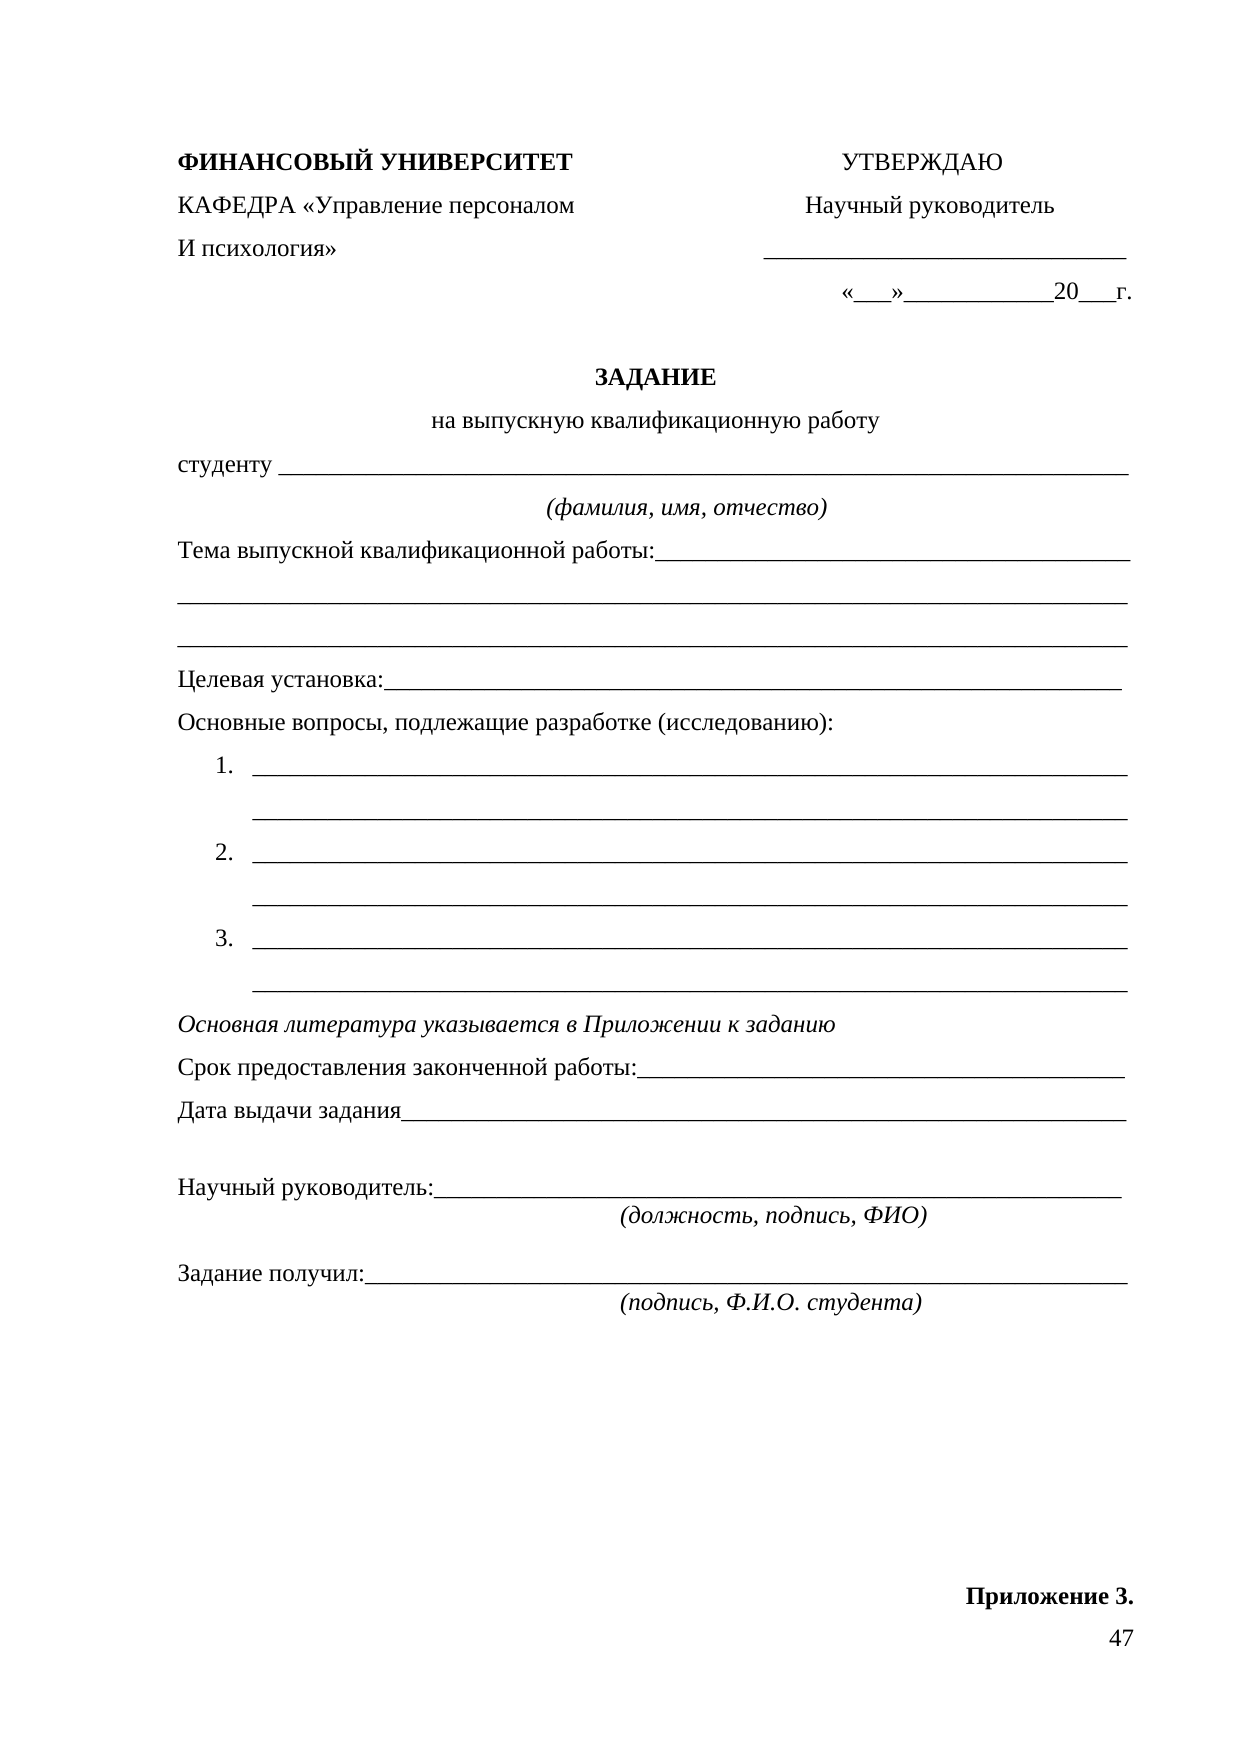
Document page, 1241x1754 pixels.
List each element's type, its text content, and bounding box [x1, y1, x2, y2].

list ____________________________________________________________________________________________________________________________________________ [215, 751, 1134, 822]
text Задание получил:_____________________________________________________________ [177, 1258, 1134, 1287]
list ____________________________________________________________________________________________________________________________________________ [215, 837, 1134, 909]
text на выпускную квалификационную работу [177, 406, 1134, 434]
text ________________________________________________________________________________________________________________________________________________________ [177, 578, 1134, 650]
text И психология» _____________________________ [177, 233, 1134, 262]
text Приложение 3. [177, 1581, 1134, 1610]
text «___»____________20___г. [177, 276, 1134, 305]
text (должность, подпись, ФИО) [177, 1201, 1134, 1229]
text Дата выдачи задания__________________________________________________________ [177, 1096, 1134, 1124]
text (фамилия, имя, отчество) [177, 492, 1134, 521]
text ФИНАНСОВЫЙ УНИВЕРСИТЕТ УТВЕРЖДАЮ [177, 147, 1134, 176]
text Срок предоставления законченной работы:_______________________________________ [177, 1052, 1134, 1081]
text КАФЕДРА «Управление персоналом Научный руководитель [177, 190, 1134, 219]
text ЗАДАНИЕ [177, 362, 1134, 391]
list ____________________________________________________________________________________________________________________________________________ [215, 923, 1134, 995]
text студенту ____________________________________________________________________ [177, 449, 1134, 477]
text Основные вопросы, подлежащие разработке (исследованию): [177, 707, 1134, 736]
text Тема выпускной квалификационной работы:______________________________________ [177, 535, 1134, 564]
text (подпись, Ф.И.О. студента) [177, 1287, 1134, 1316]
text Основная литература указывается в Приложении к заданию [177, 1009, 1134, 1038]
text Научный руководитель:_______________________________________________________ [177, 1172, 1134, 1201]
text Целевая установка:___________________________________________________________ [177, 664, 1134, 693]
